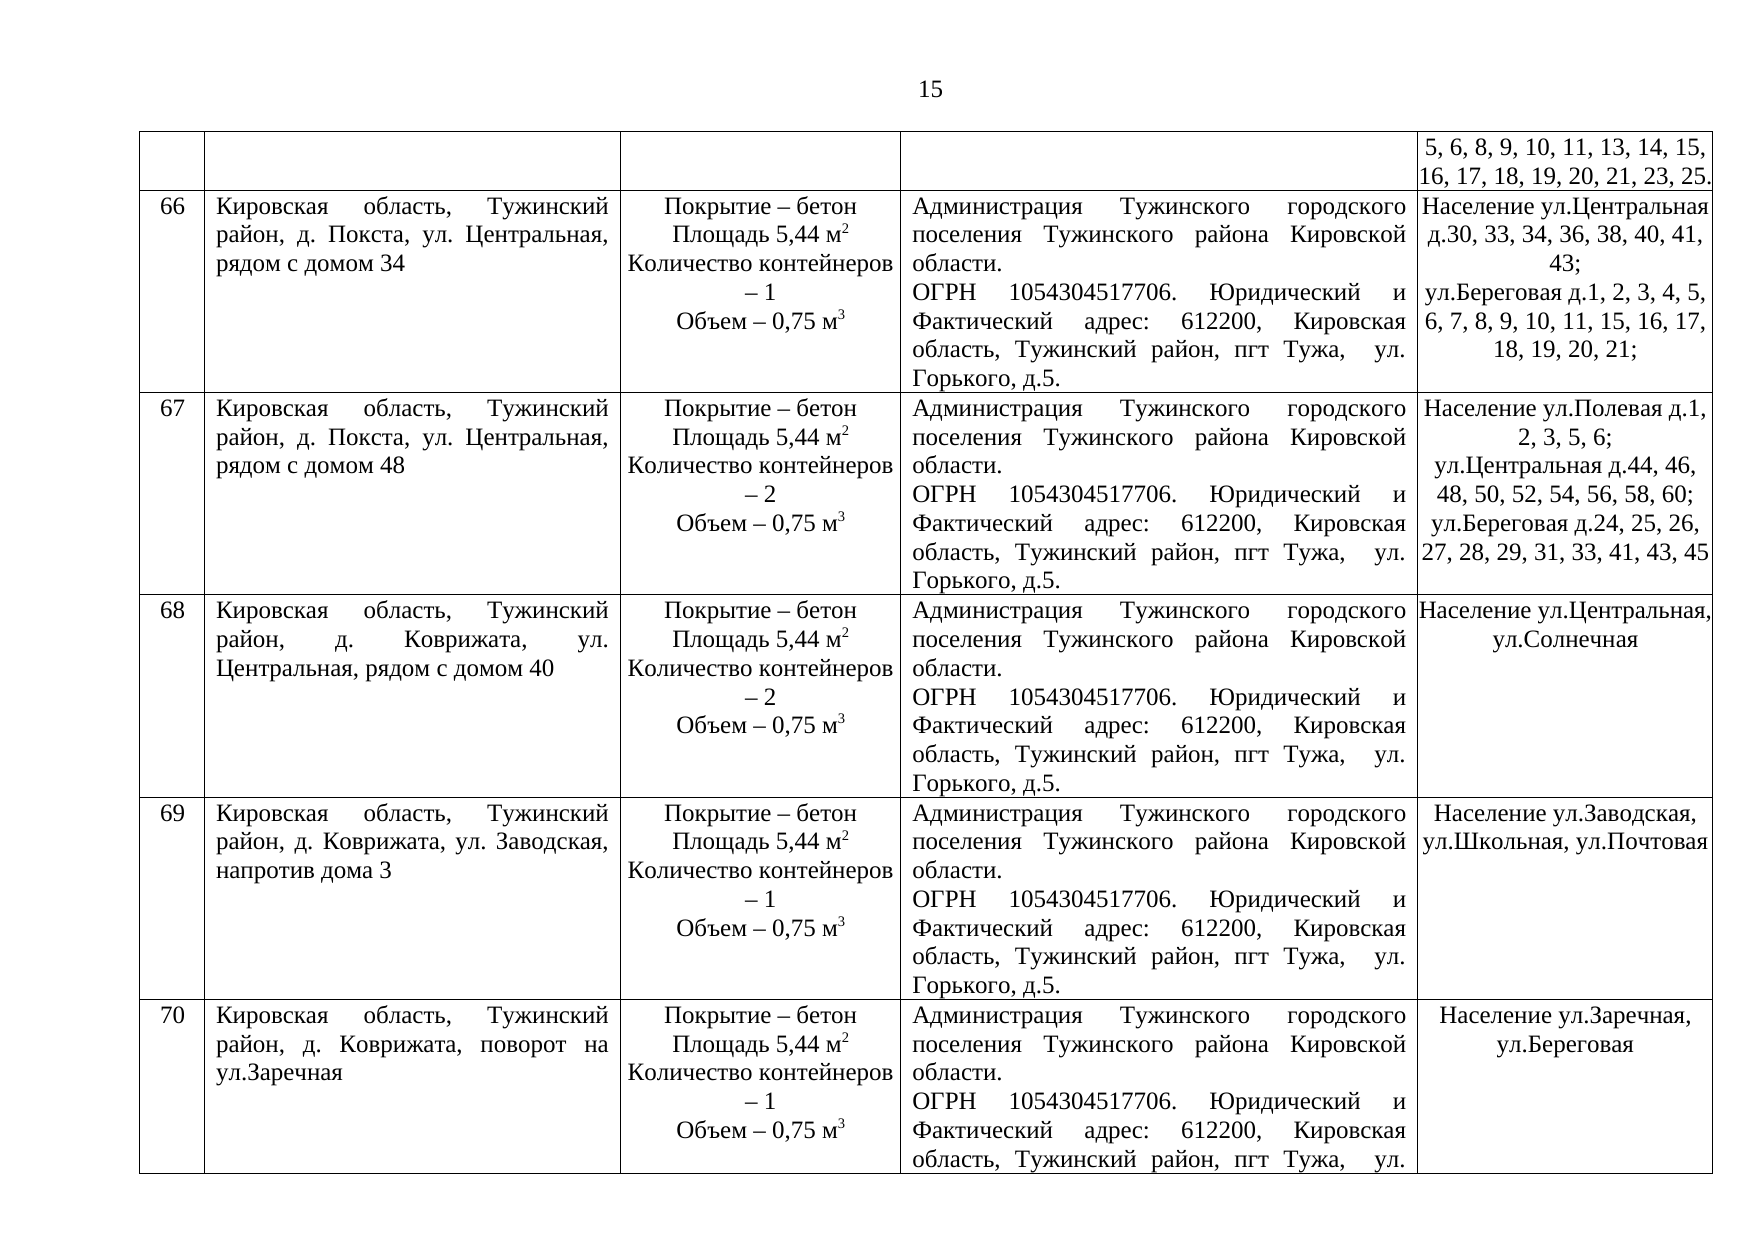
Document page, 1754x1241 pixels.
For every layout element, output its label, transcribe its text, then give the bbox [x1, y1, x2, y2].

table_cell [901, 132, 1417, 190]
table_cell Кировская область, Тужинский район, д. Покста, ул. Центральная, рядом с домом 34 [205, 191, 620, 392]
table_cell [901, 1000, 1417, 1172]
table_cell 67 [140, 393, 204, 594]
table_cell Население ул.Полевая д.1, 2, 3, 5, 6; ул.Центральная д.44, 46, 48, 50, 52, 54, 56, 58, 60; ул.Береговая д.24, 25, 26, 27, 28, 29, 31, 33, 41, 43, 45 [1418, 393, 1712, 594]
table_cell 66 [140, 191, 204, 392]
table_cell 70 [140, 1000, 204, 1172]
table_cell Покрытие – бетон Площадь 5,44 м2 Количество контейнеров – 2 Объем – 0,75 м3 [621, 595, 900, 797]
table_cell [205, 1000, 620, 1172]
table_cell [1418, 1000, 1712, 1172]
table_cell Покрытие – бетон Площадь 5,44 м2 Количество контейнеров – 1 Объем – 0,75 м3 [621, 798, 900, 999]
table_cell Покрытие – бетон Площадь 5,44 м2 Количество контейнеров – 1 Объем – 0,75 м3 [621, 191, 900, 392]
table_cell Население ул.Центральная, ул.Солнечная [1418, 595, 1712, 797]
table_cell 65 [140, 132, 204, 190]
table_cell Покрытие – бетон Площадь 5,44 м2 Количество контейнеров – 2 Объем – 0,75 м3 [621, 393, 900, 594]
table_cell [1418, 132, 1712, 190]
table_cell Население ул.Заводская, ул.Школьная, ул.Почтовая [1418, 798, 1712, 999]
table_cell 68 [140, 595, 204, 797]
table_cell 69 [140, 798, 204, 999]
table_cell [621, 1000, 900, 1172]
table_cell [205, 132, 620, 190]
table_cell Кировская область, Тужинский район, д. Коврижата, ул. Заводская, напротив дома 3 [205, 798, 620, 999]
table_cell Кировская область, Тужинский район, д. Покста, ул. Центральная, рядом с домом 48 [205, 393, 620, 594]
table_cell Кировская область, Тужинский район, д. Коврижата, ул. Центральная, рядом с домом 40 [205, 595, 620, 797]
table_cell Население ул.Центральная д.30, 33, 34, 36, 38, 40, 41, 43; ул.Береговая д.1, 2, 3, 4, 5, 6, 7, 8, 9, 10, 11, 15, 16, 17, 18, 19, 20, 21; [1418, 191, 1712, 392]
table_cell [621, 132, 900, 190]
